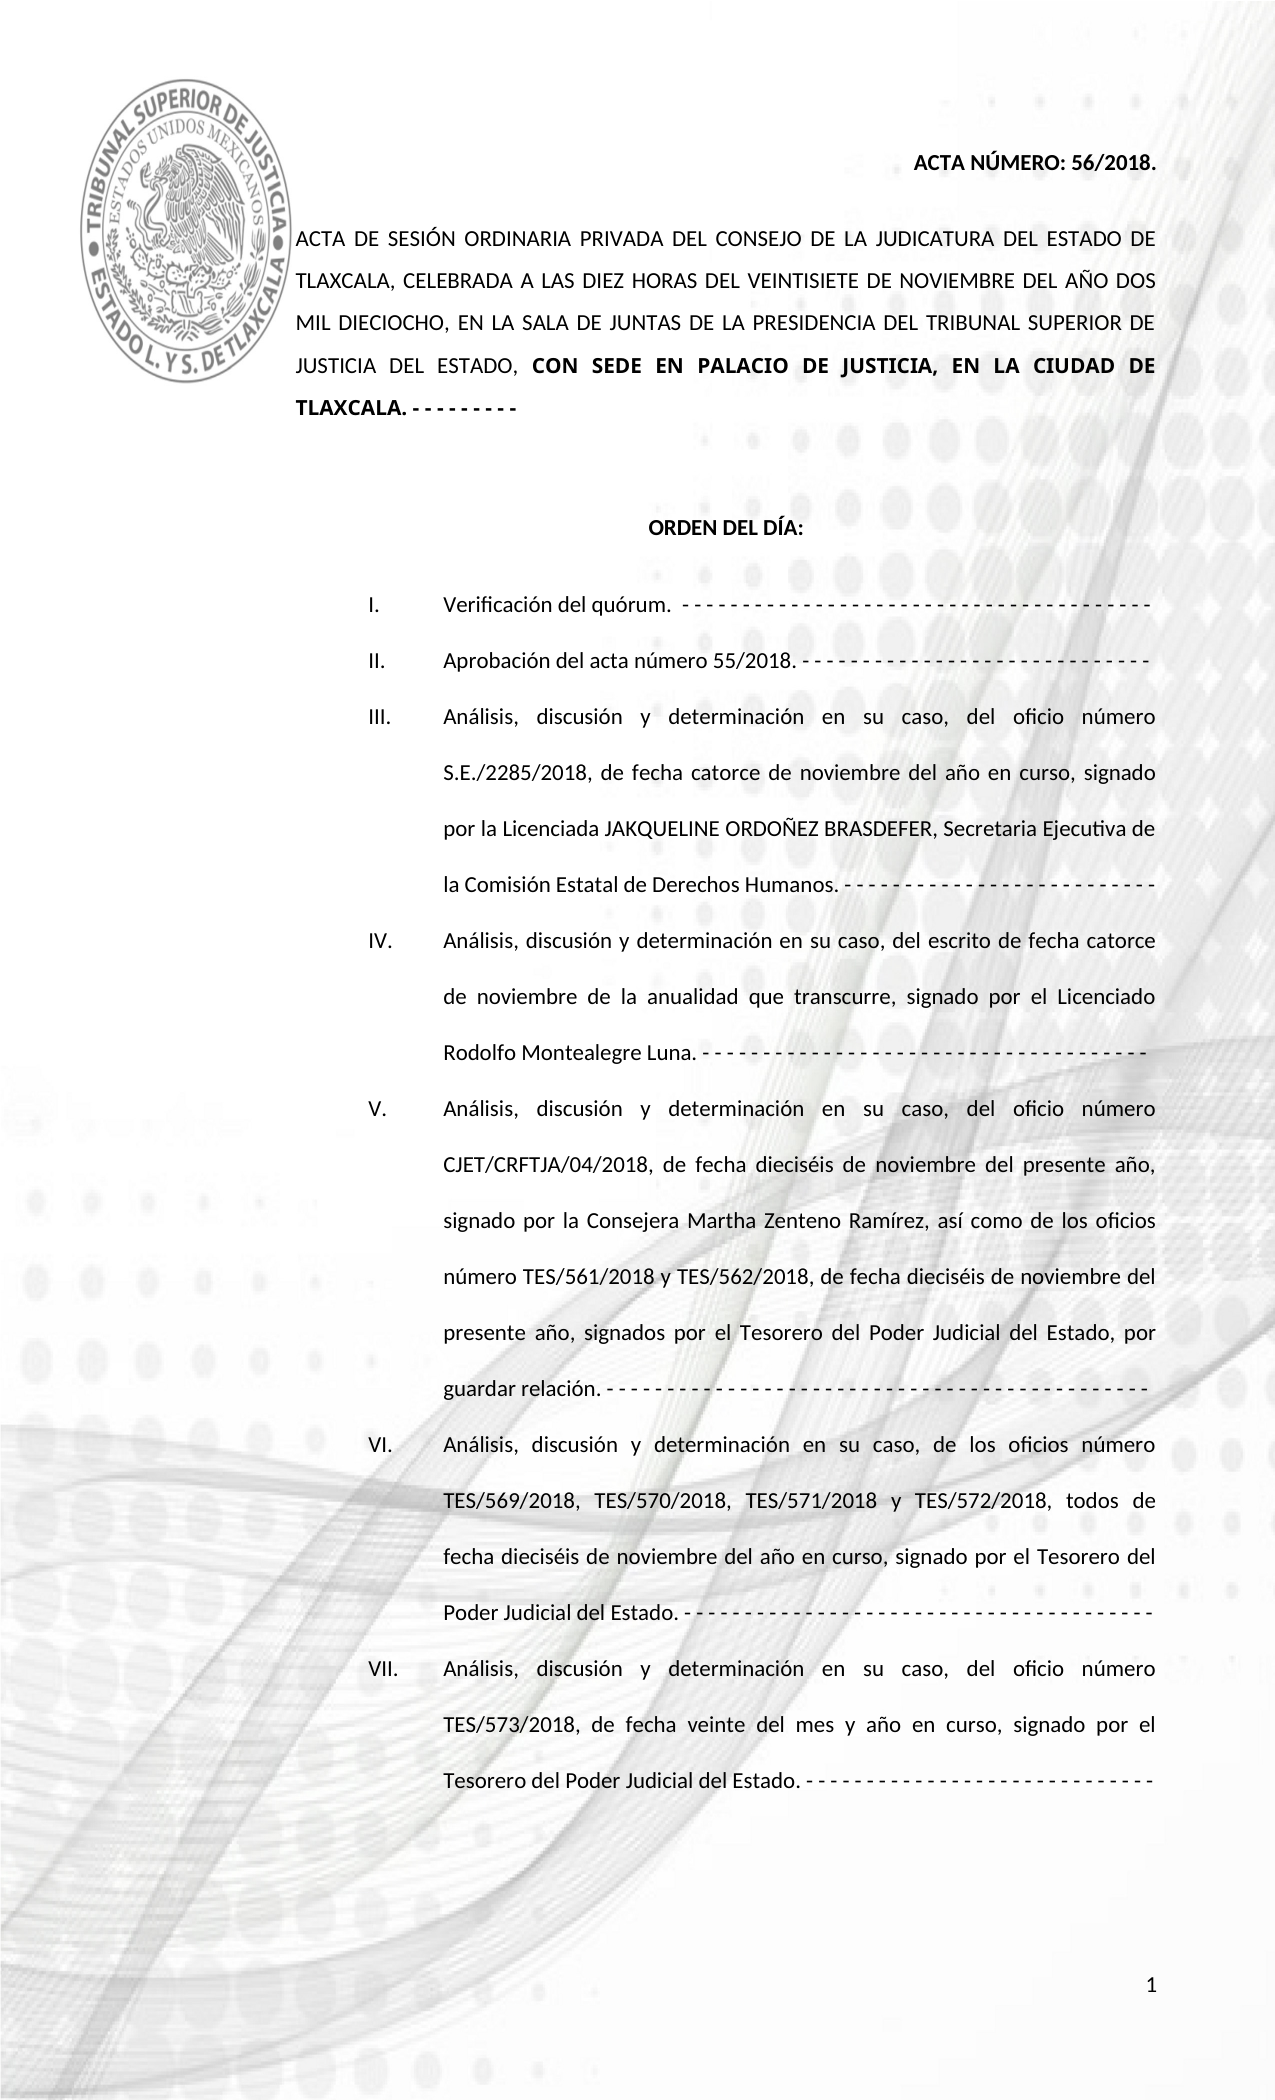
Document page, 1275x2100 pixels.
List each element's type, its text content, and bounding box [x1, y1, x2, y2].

list Análisis, discusión y determinación en su caso, del oficio número CJET/CRFTJA/04/2018, de fecha dieciséis de noviembre del presente año, signado por la Consejera Martha Zenteno Ramírez, así como de los oficios número TES/561/2018 y TES/562/2018, de fecha dieciséis de noviembre del presente año, signados por el Tesorero del Poder Judicial del Estado, por guardar relación. - - - - - - - - - - - - - - - - - - - - - - - - - - - - - - - - - - - - - - - - - - - - - [368, 1094, 1157, 1402]
text ACTA NÚMERO: 56/2018. [295, 148, 1157, 176]
list Análisis, discusión y determinación en su caso, del oficio número TES/573/2018, de fecha veinte del mes y año en curso, signado por el Tesorero del Poder Judicial del Estado. - - - - - - - - - - - - - - - - - - - - - - - - - - - - - [368, 1654, 1157, 1794]
picture [0, 1, 1275, 2100]
text ACTA DE SESIÓN ORDINARIA PRIVADA DEL CONSEJO DE LA JUDICATURA DEL ESTADO DE TLAXCALA, CELEBRADA A LAS DIEZ HORAS DEL VEINTISIETE DE NOVIEMBRE DEL AÑO DOS MIL DIECIOCHO, EN LA SALA DE JUNTAS DE LA PRESIDENCIA DEL TRIBUNAL SUPERIOR DE JUSTICIA DEL ESTADO, CON SEDE EN PALACIO DE JUSTICIA, EN LA CIUDAD DE TLAXCALA. - - - - - - - - - [295, 224, 1157, 422]
text ORDEN DEL DÍA: [295, 513, 1157, 541]
list Verificación del quórum. - - - - - - - - - - - - - - - - - - - - - - - - - - - - - - - - - - - - - - - [368, 590, 1157, 618]
list Análisis, discusión y determinación en su caso, de los oficios número TES/569/2018, TES/570/2018, TES/571/2018 y TES/572/2018, todos de fecha dieciséis de noviembre del año en curso, signado por el Tesorero del Poder Judicial del Estado. - - - - - - - - - - - - - - - - - - - - - - - - - - - - - - - - - - - - - - - [368, 1430, 1157, 1626]
list Análisis, discusión y determinación en su caso, del escrito de fecha catorce de noviembre de la anualidad que transcurre, signado por el Licenciado Rodolfo Montealegre Luna. - - - - - - - - - - - - - - - - - - - - - - - - - - - - - - - - - - - - - [368, 926, 1157, 1066]
list Análisis, discusión y determinación en su caso, del oficio número S.E./2285/2018, de fecha catorce de noviembre del año en curso, signado por la Licenciada JAKQUELINE ORDOÑEZ BRASDEFER, Secretaria Ejecutiva de la Comisión Estatal de Derechos Humanos. - - - - - - - - - - - - - - - - - - - - - - - - - - [368, 702, 1157, 898]
list Aprobación del acta número 55/2018. - - - - - - - - - - - - - - - - - - - - - - - - - - - - - [368, 646, 1157, 674]
